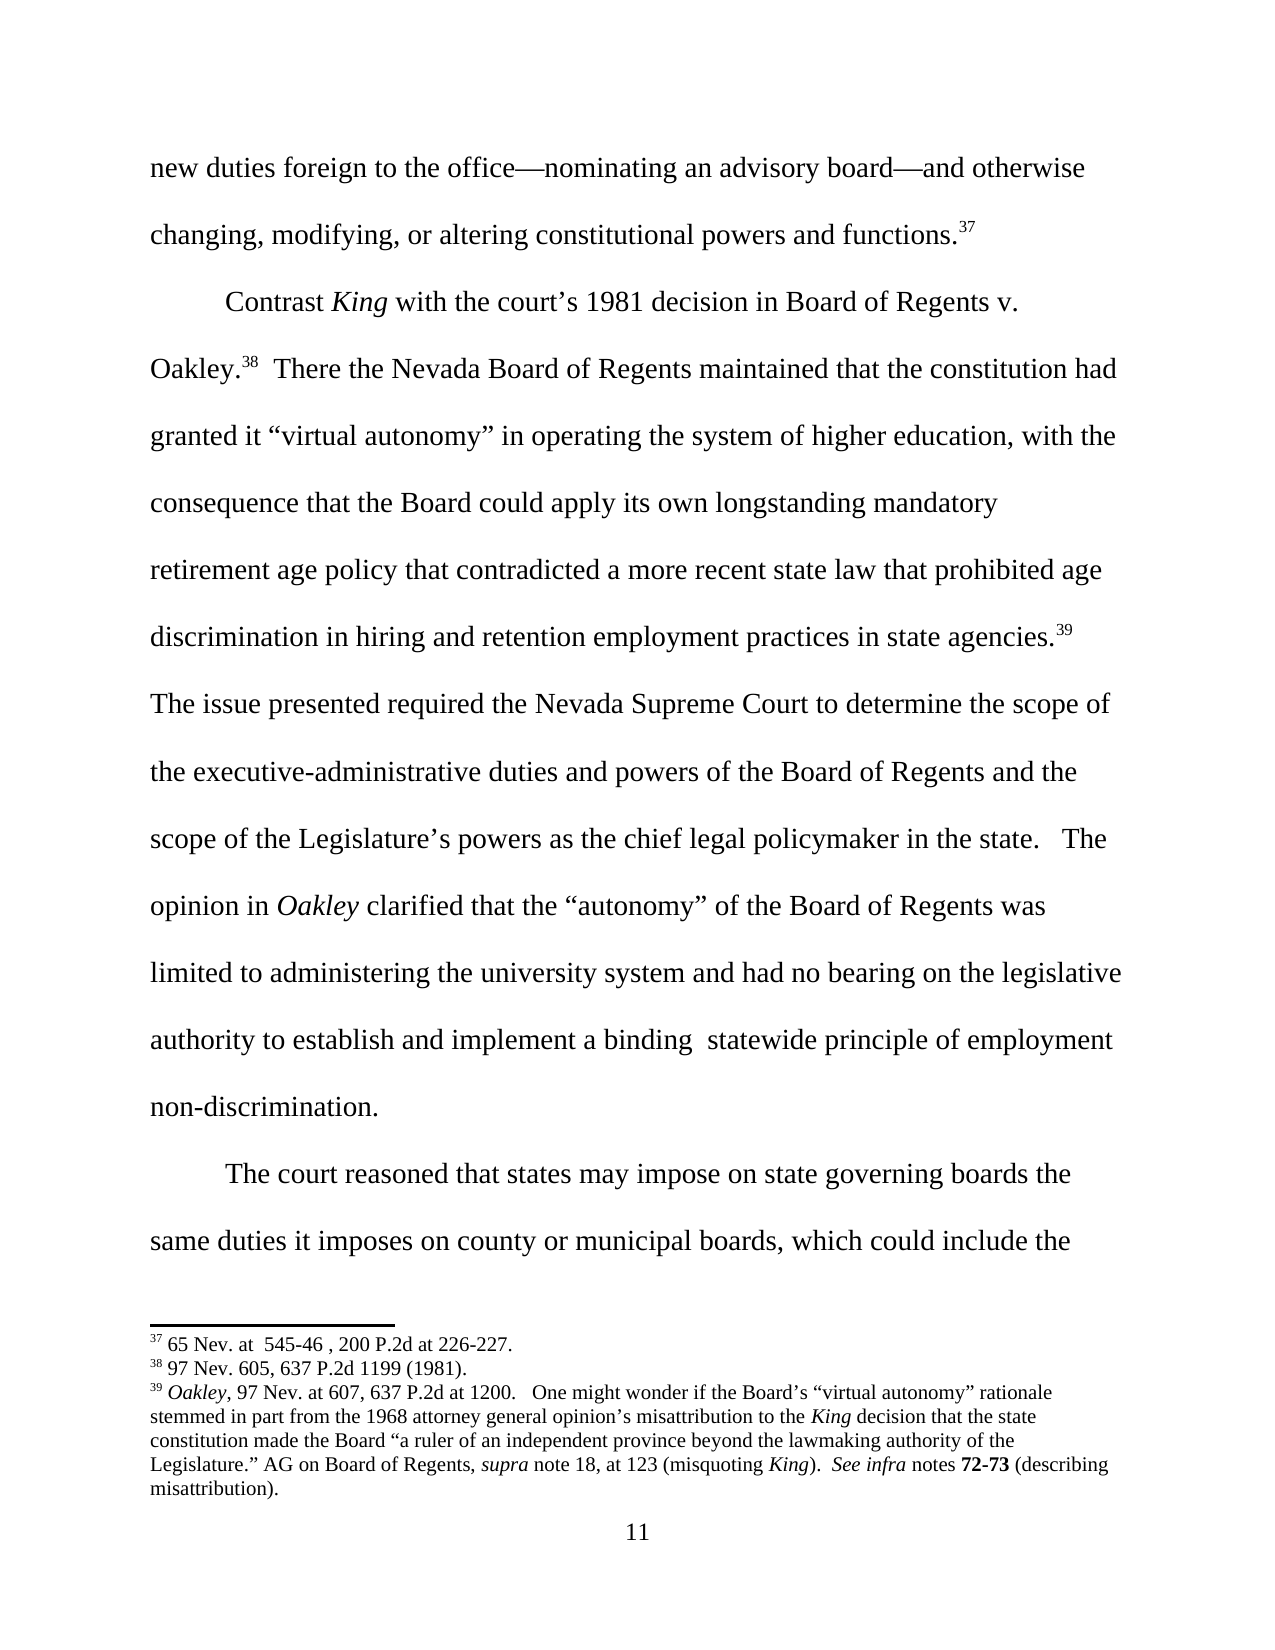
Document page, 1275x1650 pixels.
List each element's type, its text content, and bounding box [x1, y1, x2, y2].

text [150, 150, 1125, 251]
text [150, 1156, 1125, 1257]
text Contrast King with the court’s 1981 decision in Board of Regents v. Oakley. There the Nevada Board of Regents maintained that the constitution had granted it “virtual autonomy” in operating the system of higher education, with the consequence that the Board could apply its own longstanding mandatory retirement age policy that contradicted a more recent state law that prohibited age discrimination in hiring and retention employment practices in state agencies. The issue presented required the Nevada Supreme Court to determine the scope of the executive-administrative duties and powers of the Board of Regents and the scope of the Legislature’s powers as the chief legal policymaker in the state. The opinion in Oakley clarified that the “autonomy” of the Board of Regents was limited to administering the university system and had no bearing on the legislative authority to establish and implement a binding statewide principle of employment non-discrimination. [150, 284, 1125, 1123]
